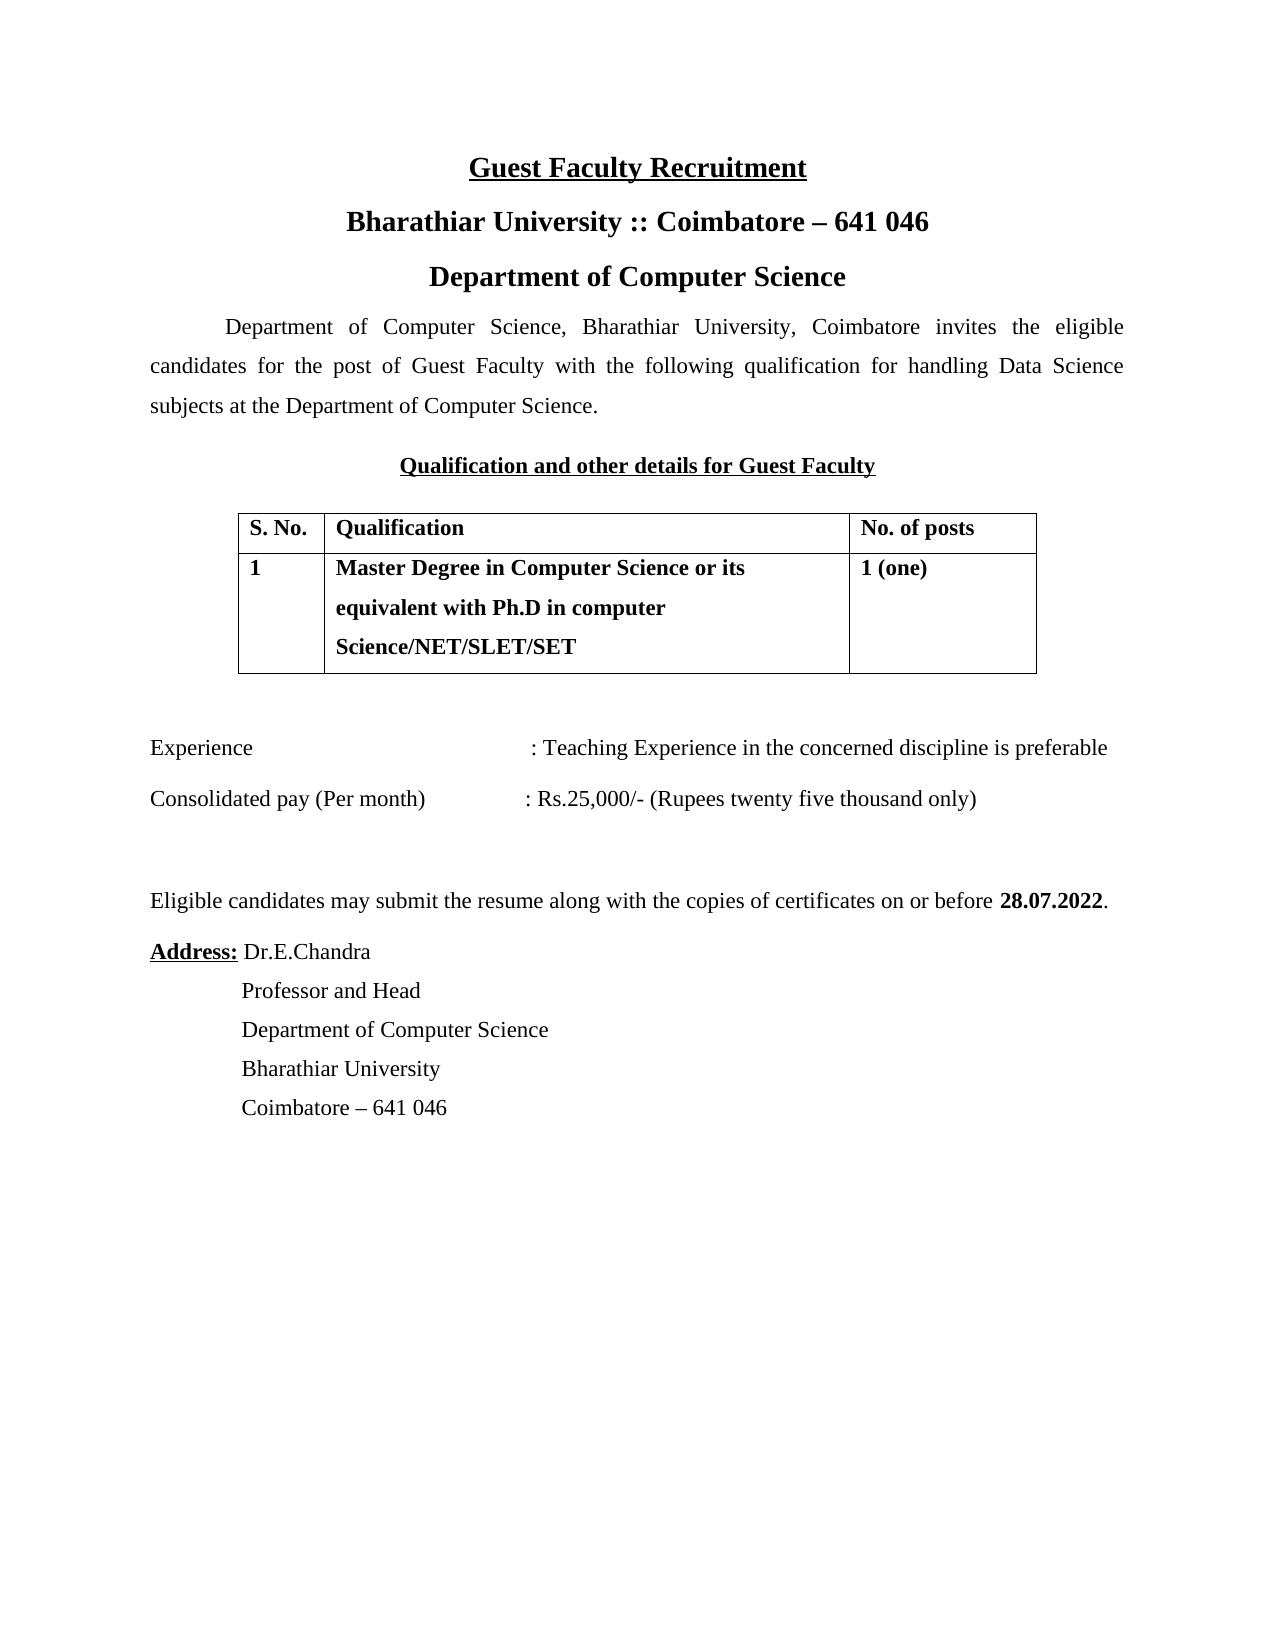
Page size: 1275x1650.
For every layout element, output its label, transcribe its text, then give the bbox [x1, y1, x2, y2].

table_header Qualification [325, 514, 849, 553]
text Bharathiar University [150, 1055, 1125, 1081]
text Department of Computer Science, Bharathiar University, Coimbatore invites the eligible candidates for the post of Guest Faculty with the following qualification for handling Data Science subjects at the Department of Computer Science. [150, 313, 1125, 418]
text Qualification and other details for Guest Faculty [150, 452, 1125, 479]
text Coimbatore – 641 046 [150, 1094, 1125, 1120]
table_cell 1 [239, 554, 324, 673]
text Professor and Head [150, 977, 1125, 1003]
text Consolidated pay (Per month) : Rs.25,000/- (Rupees twenty five thousand only) [150, 785, 1125, 811]
text Eligible candidates may submit the resume along with the copies of certificates on or before 28.07.2022. [150, 887, 1125, 913]
table_cell Master Degree in Computer Science or its equivalent with Ph.D in computer Science/NET/SLET/SET [325, 554, 849, 673]
text Bharathiar University :: Coimbatore – 641 046 [150, 204, 1125, 238]
text Experience : Teaching Experience in the concerned discipline is preferable [150, 734, 1125, 760]
text Department of Computer Science [150, 259, 1125, 292]
text Address: Dr.E.Chandra [150, 938, 1125, 964]
text Guest Faculty Recruitment [150, 150, 1125, 183]
text Department of Computer Science [150, 1016, 1125, 1042]
table_header S. No. [239, 514, 324, 553]
table_header No. of posts [850, 514, 1036, 553]
table_cell 1 (one) [850, 554, 1036, 673]
